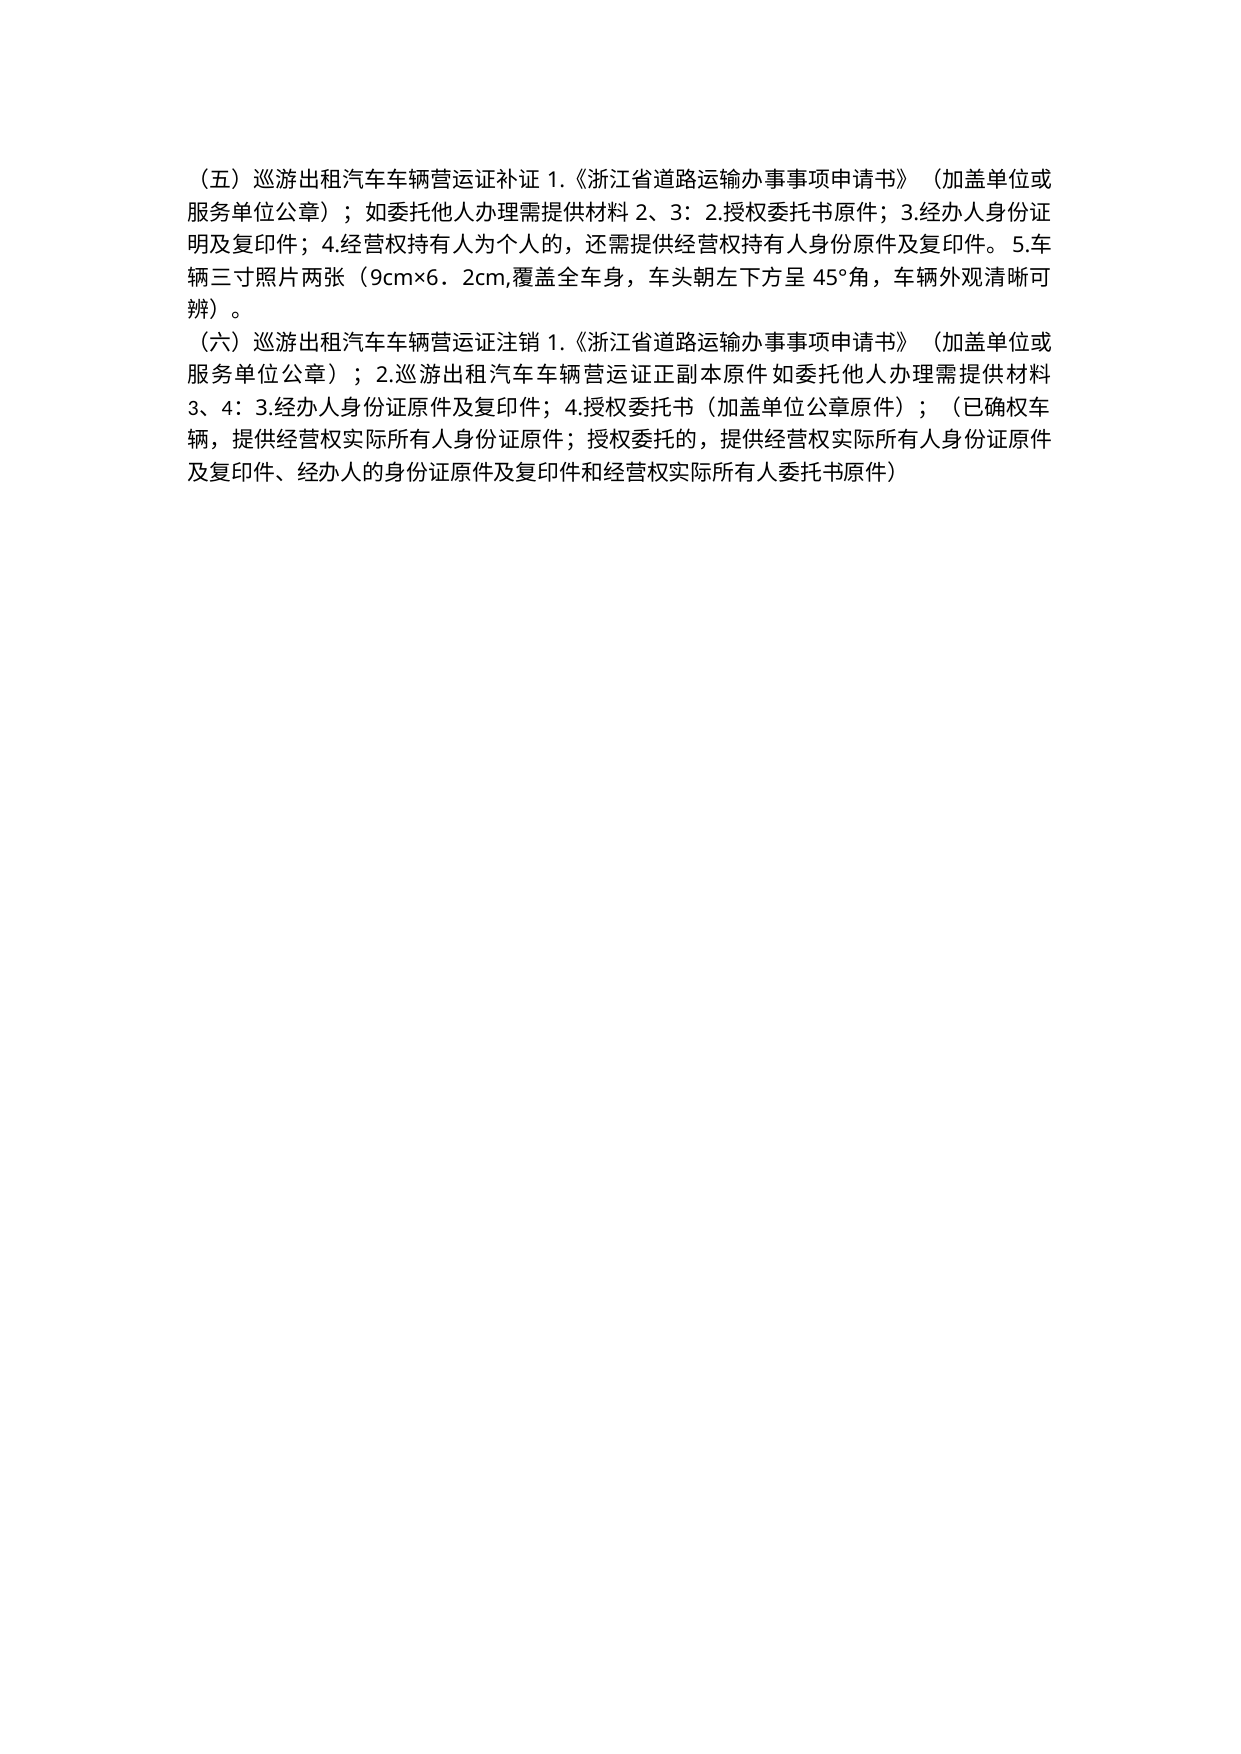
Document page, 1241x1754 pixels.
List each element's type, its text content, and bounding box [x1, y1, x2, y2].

text （六）巡游出租汽车车辆营运证注销1.《浙江省道路运输办事事项申请书》（加盖单位或服务单位公章）；2.巡游出租汽车车辆营运证正副本原件如委托他人办理需提供材料3、4：3.经办人身份证原件及复印件；4.授权委托书（加盖单位公章原件）；（已确权车辆，提供经营权实际所有人身份证原件；授权委托的，提供经营权实际所有人身份证原件及复印件、经办人的身份证原件及复印件和经营权实际所有人委托书原件） [187, 324, 1053, 487]
list （五）巡游出租汽车车辆营运证补证1.《浙江省道路运输办事事项申请书》（加盖单位或服务单位公章）；如委托他人办理需提供材料2、3：2.授权委托书原件；3.经办人身份证明及复印件；4.经营权持有人为个人的，还需提供经营权持有人身份原件及复印件。5.车辆三寸照片两张（9cm×6．2cm,覆盖全车身，车头朝左下方呈45°角，车辆外观清晰可辨）。 [187, 162, 1053, 324]
